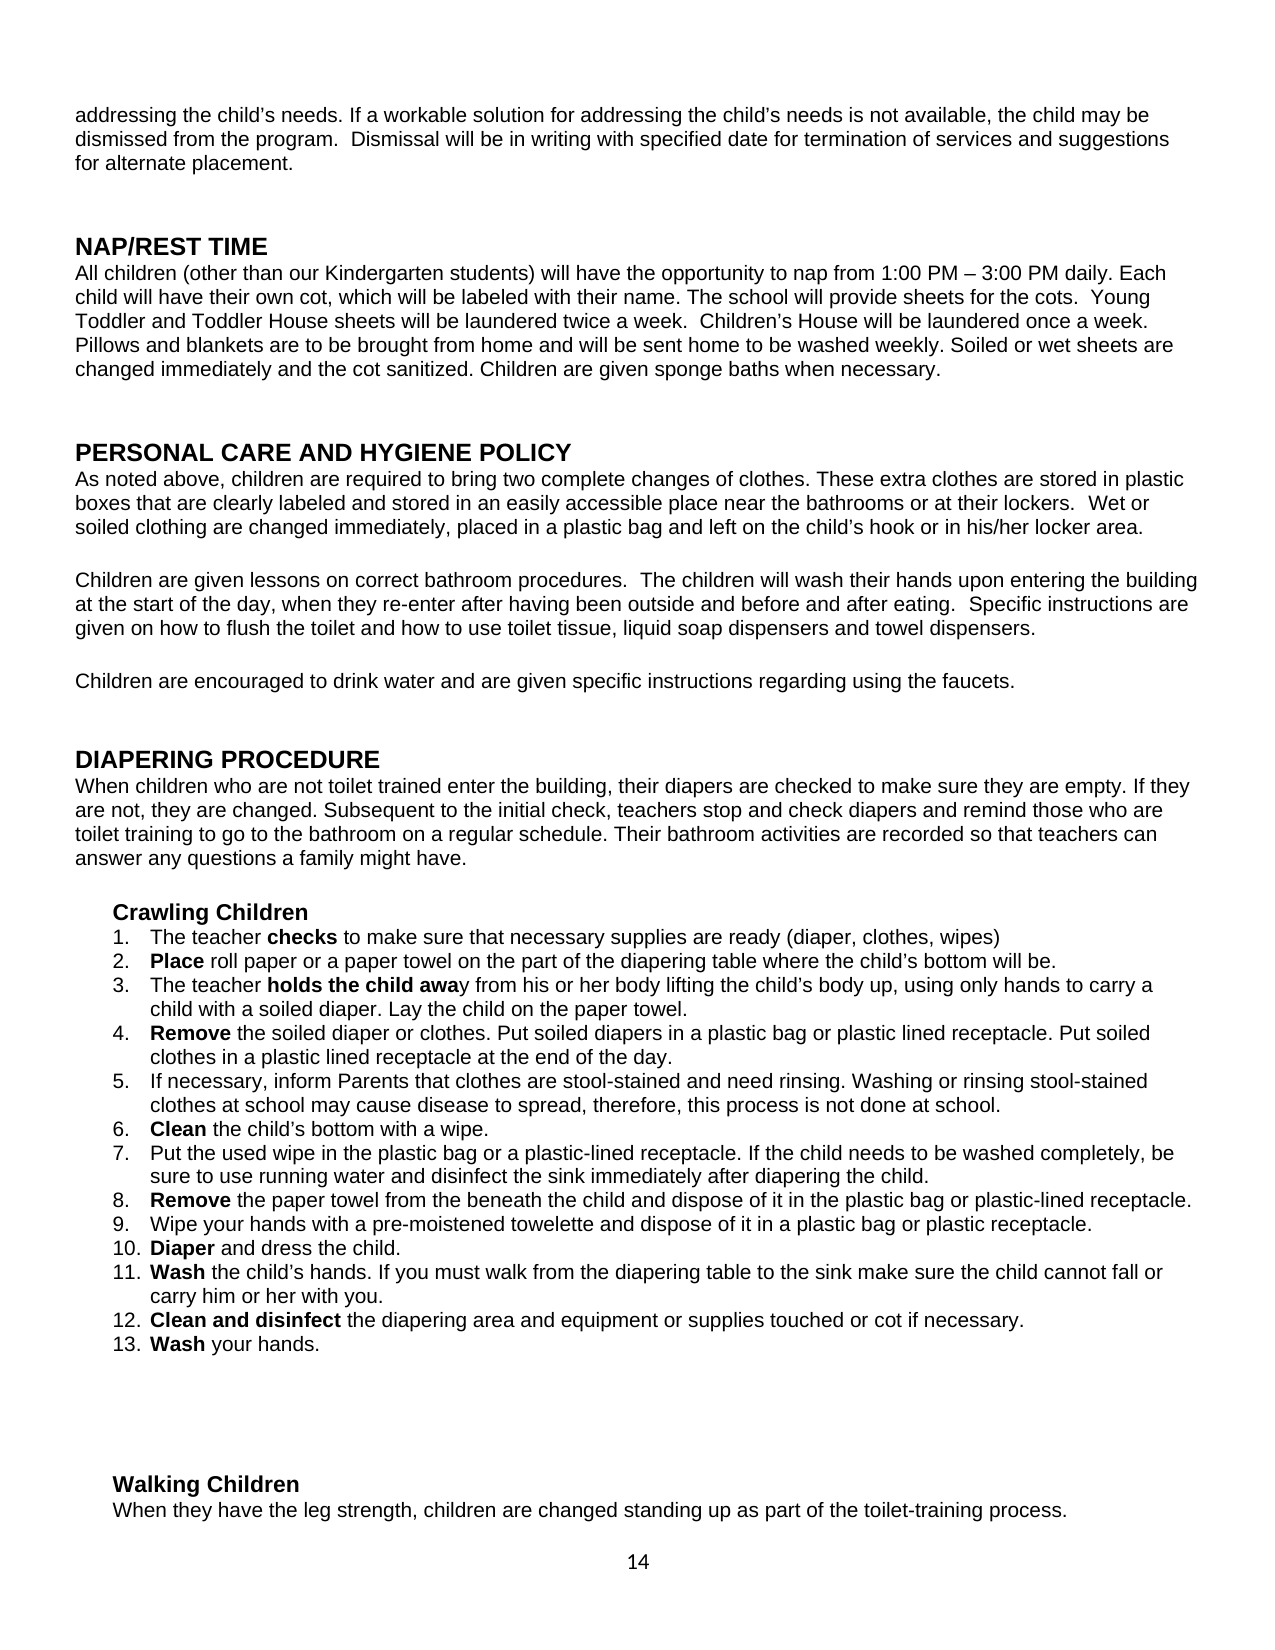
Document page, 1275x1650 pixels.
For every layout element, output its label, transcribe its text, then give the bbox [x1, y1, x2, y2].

text All children (other than our Kindergarten students) will have the opportunity to nap from 1:00 PM – 3:00 PM daily. Each child will have their own cot, which will be labeled with their name. The school will provide sheets for the cots. Young Toddler and Toddler House sheets will be laundered twice a week. Children’s House will be laundered once a week. Pillows and blankets are to be brought from home and will be sent home to be washed weekly. Soiled or wet sheets are changed immediately and the cot sanitized. Children are given sponge baths when necessary. [75, 261, 1200, 381]
list Wash your hands. [112, 1332, 1200, 1356]
text As noted above, children are required to bring two complete changes of clothes. These extra clothes are stored in plastic boxes that are clearly labeled and stored in an easily accessible place near the bathrooms or at their lockers. Wet or soiled clothing are changed immediately, placed in a plastic bag and left on the child’s hook or in his/her locker area. [75, 467, 1200, 539]
text Walking Children [75, 1471, 1200, 1497]
list Diaper and dress the child. [112, 1236, 1200, 1260]
list The teacher checks to make sure that necessary supplies are ready (diaper, clothes, wipes) [112, 925, 1200, 949]
text Children are given lessons on correct bathroom procedures. The children will wash their hands upon entering the building at the start of the day, when they re-enter after having been outside and before and after eating. Specific instructions are given on how to flush the toilet and how to use toilet tissue, liquid soap dispensers and towel dispensers. [75, 568, 1200, 640]
list Clean and disinfect the diapering area and equipment or supplies touched or cot if necessary. [112, 1308, 1200, 1332]
text When children who are not toilet trained enter the building, their diapers are checked to make sure they are empty. If they are not, they are changed. Subsequent to the initial check, teachers stop and check diapers and remind those who are toilet training to go to the bathroom on a regular schedule. Their bathroom activities are recorded so that teachers can answer any questions a family might have. [75, 774, 1200, 870]
text Children are encouraged to drink water and are given specific instructions regarding using the faucets. [75, 668, 1200, 692]
list The teacher holds the child away from his or her body lifting the child’s body up, using only hands to carry a child with a soiled diaper. Lay the child on the paper towel. [112, 973, 1200, 1021]
list Place roll paper or a paper towel on the part of the diapering table where the child’s bottom will be. [112, 949, 1200, 973]
list If necessary, inform Parents that clothes are stool-stained and need rinsing. Washing or rinsing stool-stained clothes at school may cause disease to spread, therefore, this process is not done at school. [112, 1068, 1200, 1116]
list Put the used wipe in the plastic bag or a plastic-lined receptacle. If the child needs to be washed completely, be sure to use running water and disinfect the sink immediately after diapering the child. [112, 1140, 1200, 1188]
list Clean the child’s bottom with a wipe. [112, 1116, 1200, 1140]
text Crawling Children [75, 898, 1200, 925]
text DIAPERING PROCEDURE [75, 745, 1200, 774]
list Wash the child’s hands. If you must walk from the diapering table to the sink make sure the child cannot fall or carry him or her with you. [112, 1260, 1200, 1308]
list Wipe your hands with a pre-moistened towelette and dispose of it in a plastic bag or plastic receptacle. [112, 1212, 1200, 1236]
list Remove the paper towel from the beneath the child and dispose of it in the plastic bag or plastic-lined receptacle. [112, 1188, 1200, 1212]
text PERSONAL CARE AND HYGIENE POLICY [75, 438, 1200, 467]
text NAP/REST TIME [75, 232, 1200, 261]
list Remove the soiled diaper or clothes. Put soiled diapers in a plastic bag or plastic lined receptacle. Put soiled clothes in a plastic lined receptacle at the end of the day. [112, 1021, 1200, 1068]
text When they have the leg strength, children are changed standing up as part of the toilet-training process. [75, 1497, 1200, 1521]
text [75, 103, 1200, 175]
